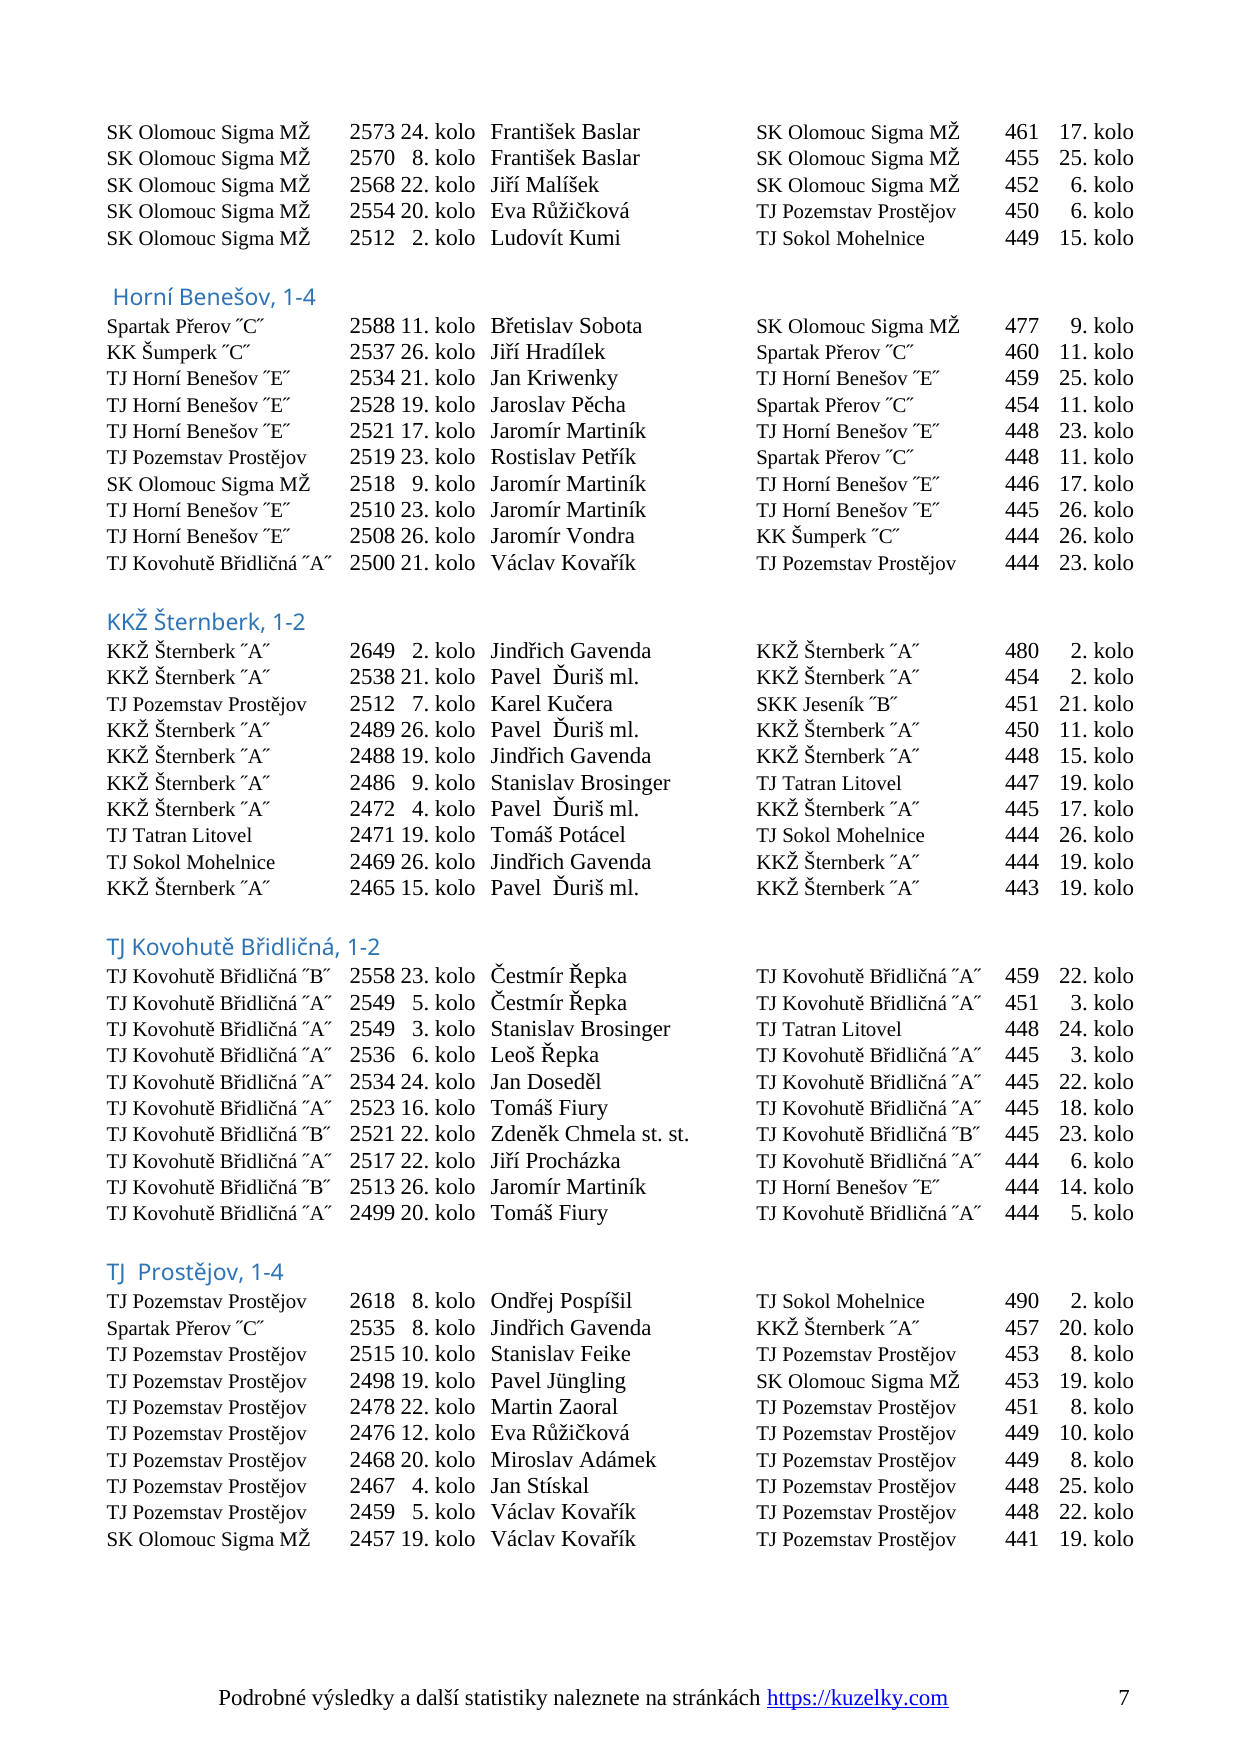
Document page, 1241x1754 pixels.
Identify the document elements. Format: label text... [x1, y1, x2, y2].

text TJ Horní Benešov ˝E˝ 2510 23. kolo Jaromír Martiník TJ Horní Benešov ˝E˝ 445 26. kolo [106, 496, 1134, 522]
text KKŽ Šternberk ˝A˝ 2538 21. kolo Pavel Ďuriš ml. KKŽ Šternberk ˝A˝ 454 2. kolo [106, 663, 1134, 690]
text TJ Horní Benešov ˝E˝ 2521 17. kolo Jaromír Martiník TJ Horní Benešov ˝E˝ 448 23. kolo [106, 417, 1134, 443]
text TJ Horní Benešov ˝E˝ 2528 19. kolo Jaroslav Pěcha Spartak Přerov ˝C˝ 454 11. kolo [106, 391, 1134, 417]
text KK Šumperk ˝C˝ 2537 26. kolo Jiří Hradílek Spartak Přerov ˝C˝ 460 11. kolo [106, 338, 1134, 364]
text TJ Pozemstav Prostějov 2498 19. kolo Pavel Jüngling SK Olomouc Sigma MŽ 453 19. kolo [106, 1367, 1134, 1393]
text TJ Kovohutě Břidličná ˝B˝ 2521 22. kolo Zdeněk Chmela st. st. TJ Kovohutě Břidličná ˝B˝ 445 23. kolo [106, 1120, 1134, 1147]
text Spartak Přerov ˝C˝ 2588 11. kolo Břetislav Sobota SK Olomouc Sigma MŽ 477 9. kolo [106, 312, 1134, 338]
text TJ Tatran Litovel 2471 19. kolo Tomáš Potácel TJ Sokol Mohelnice 444 26. kolo [106, 821, 1134, 848]
text TJ Kovohutě Břidličná ˝A˝ 2549 3. kolo Stanislav Brosinger TJ Tatran Litovel 448 24. kolo [106, 1015, 1134, 1041]
subtitle TJ Kovohutě Břidličná, 1-2 [106, 931, 1134, 962]
text KKŽ Šternberk ˝A˝ 2488 19. kolo Jindřich Gavenda KKŽ Šternberk ˝A˝ 448 15. kolo [106, 742, 1134, 769]
text TJ Kovohutě Břidličná ˝A˝ 2534 24. kolo Jan Doseděl TJ Kovohutě Břidličná ˝A˝ 445 22. kolo [106, 1068, 1134, 1094]
text SK Olomouc Sigma MŽ 2570 8. kolo František Baslar SK Olomouc Sigma MŽ 455 25. kolo [106, 144, 1134, 171]
subtitle Horní Benešov, 1-4 [106, 280, 1134, 312]
text TJ Sokol Mohelnice 2469 26. kolo Jindřich Gavenda KKŽ Šternberk ˝A˝ 444 19. kolo [106, 848, 1134, 874]
text TJ Kovohutě Břidličná ˝A˝ 2499 20. kolo Tomáš Fiury TJ Kovohutě Břidličná ˝A˝ 444 5. kolo [106, 1199, 1134, 1226]
text TJ Pozemstav Prostějov 2468 20. kolo Miroslav Adámek TJ Pozemstav Prostějov 449 8. kolo [106, 1446, 1134, 1472]
text TJ Pozemstav Prostějov 2459 5. kolo Václav Kovařík TJ Pozemstav Prostějov 448 22. kolo [106, 1498, 1134, 1525]
text TJ Pozemstav Prostějov 2467 4. kolo Jan Stískal TJ Pozemstav Prostějov 448 25. kolo [106, 1472, 1134, 1498]
text SK Olomouc Sigma MŽ 2512 2. kolo Ludovít Kumi TJ Sokol Mohelnice 449 15. kolo [106, 223, 1134, 250]
text SK Olomouc Sigma MŽ 2457 19. kolo Václav Kovařík TJ Pozemstav Prostějov 441 19. kolo [106, 1525, 1134, 1551]
text SK Olomouc Sigma MŽ 2573 24. kolo František Baslar SK Olomouc Sigma MŽ 461 17. kolo [106, 118, 1134, 144]
text TJ Pozemstav Prostějov 2519 23. kolo Rostislav Petřík Spartak Přerov ˝C˝ 448 11. kolo [106, 443, 1134, 470]
text TJ Kovohutě Břidličná ˝A˝ 2523 16. kolo Tomáš Fiury TJ Kovohutě Břidličná ˝A˝ 445 18. kolo [106, 1094, 1134, 1120]
subtitle TJ Prostějov, 1-4 [106, 1256, 1134, 1288]
text TJ Pozemstav Prostějov 2476 12. kolo Eva Růžičková TJ Pozemstav Prostějov 449 10. kolo [106, 1419, 1134, 1446]
text TJ Pozemstav Prostějov 2618 8. kolo Ondřej Pospíšil TJ Sokol Mohelnice 490 2. kolo [106, 1288, 1134, 1314]
text TJ Horní Benešov ˝E˝ 2508 26. kolo Jaromír Vondra KK Šumperk ˝C˝ 444 26. kolo [106, 522, 1134, 549]
text KKŽ Šternberk ˝A˝ 2486 9. kolo Stanislav Brosinger TJ Tatran Litovel 447 19. kolo [106, 769, 1134, 795]
text TJ Kovohutě Břidličná ˝A˝ 2536 6. kolo Leoš Řepka TJ Kovohutě Břidličná ˝A˝ 445 3. kolo [106, 1041, 1134, 1068]
text KKŽ Šternberk ˝A˝ 2649 2. kolo Jindřich Gavenda KKŽ Šternberk ˝A˝ 480 2. kolo [106, 637, 1134, 663]
text KKŽ Šternberk ˝A˝ 2465 15. kolo Pavel Ďuriš ml. KKŽ Šternberk ˝A˝ 443 19. kolo [106, 874, 1134, 901]
text TJ Kovohutě Břidličná ˝A˝ 2549 5. kolo Čestmír Řepka TJ Kovohutě Břidličná ˝A˝ 451 3. kolo [106, 989, 1134, 1015]
text TJ Kovohutě Břidličná ˝B˝ 2558 23. kolo Čestmír Řepka TJ Kovohutě Břidličná ˝A˝ 459 22. kolo [106, 962, 1134, 989]
text TJ Kovohutě Břidličná ˝A˝ 2517 22. kolo Jiří Procházka TJ Kovohutě Břidličná ˝A˝ 444 6. kolo [106, 1147, 1134, 1173]
text SK Olomouc Sigma MŽ 2554 20. kolo Eva Růžičková TJ Pozemstav Prostějov 450 6. kolo [106, 197, 1134, 223]
subtitle KKŽ Šternberk, 1-2 [106, 606, 1134, 637]
text TJ Pozemstav Prostějov 2478 22. kolo Martin Zaoral TJ Pozemstav Prostějov 451 8. kolo [106, 1393, 1134, 1419]
text TJ Pozemstav Prostějov 2515 10. kolo Stanislav Feike TJ Pozemstav Prostějov 453 8. kolo [106, 1340, 1134, 1367]
text TJ Kovohutě Břidličná ˝A˝ 2500 21. kolo Václav Kovařík TJ Pozemstav Prostějov 444 23. kolo [106, 549, 1134, 575]
text TJ Horní Benešov ˝E˝ 2534 21. kolo Jan Kriwenky TJ Horní Benešov ˝E˝ 459 25. kolo [106, 364, 1134, 391]
text SK Olomouc Sigma MŽ 2568 22. kolo Jiří Malíšek SK Olomouc Sigma MŽ 452 6. kolo [106, 171, 1134, 197]
text Spartak Přerov ˝C˝ 2535 8. kolo Jindřich Gavenda KKŽ Šternberk ˝A˝ 457 20. kolo [106, 1314, 1134, 1340]
text KKŽ Šternberk ˝A˝ 2472 4. kolo Pavel Ďuriš ml. KKŽ Šternberk ˝A˝ 445 17. kolo [106, 795, 1134, 821]
text KKŽ Šternberk ˝A˝ 2489 26. kolo Pavel Ďuriš ml. KKŽ Šternberk ˝A˝ 450 11. kolo [106, 716, 1134, 742]
text TJ Pozemstav Prostějov 2512 7. kolo Karel Kučera SKK Jeseník ˝B˝ 451 21. kolo [106, 690, 1134, 716]
text SK Olomouc Sigma MŽ 2518 9. kolo Jaromír Martiník TJ Horní Benešov ˝E˝ 446 17. kolo [106, 470, 1134, 496]
text TJ Kovohutě Břidličná ˝B˝ 2513 26. kolo Jaromír Martiník TJ Horní Benešov ˝E˝ 444 14. kolo [106, 1173, 1134, 1199]
